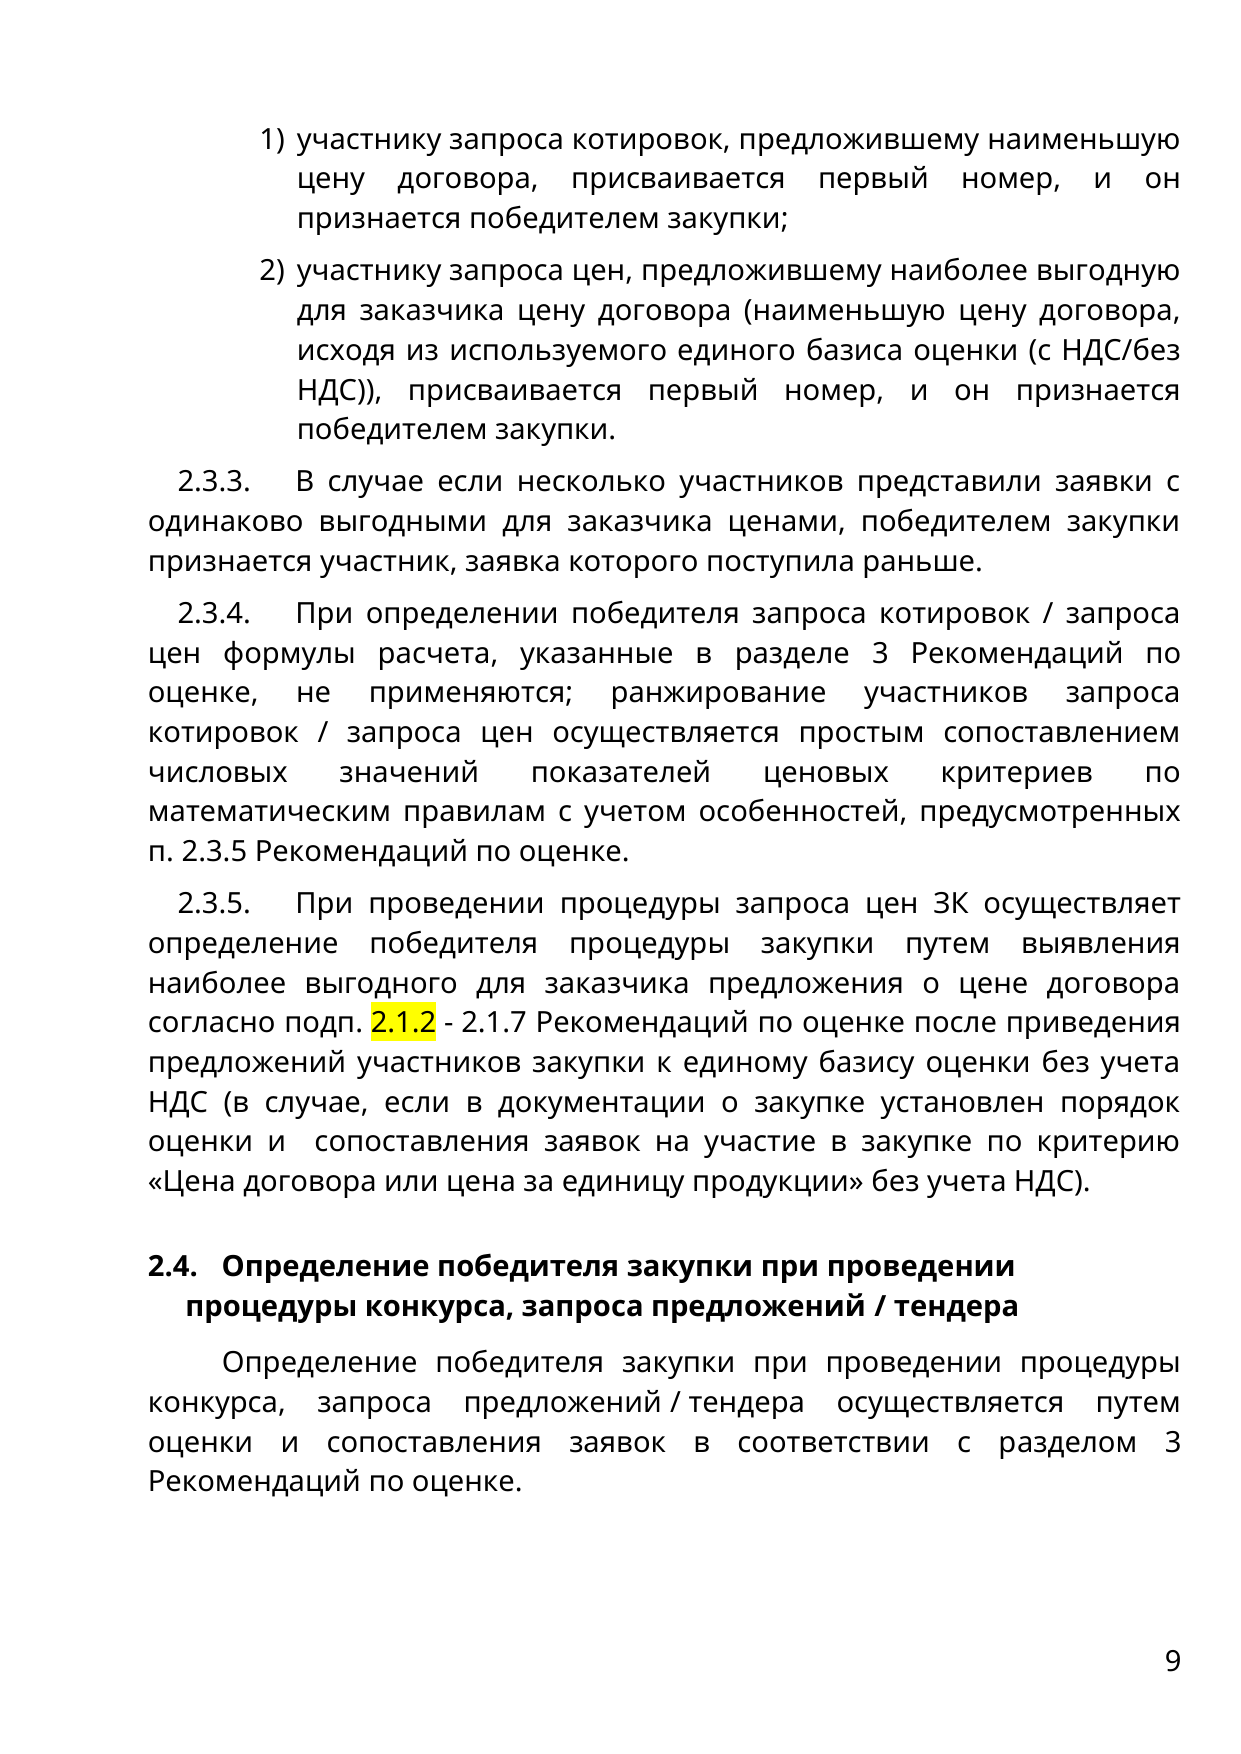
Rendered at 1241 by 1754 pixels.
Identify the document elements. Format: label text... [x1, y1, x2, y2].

list Определение победителя закупки при проведении процедуры конкурса, запроса предложений / тендера [148, 1246, 1181, 1325]
list участнику запроса цен, предложившему наиболее выгодную для заказчика цену договора (наименьшую цену договора, исходя из используемого единого базиса оценки (с НДС/без НДС)), присваивается первый номер, и он признается победителем закупки. [259, 250, 1181, 448]
list В случае если несколько участников представили заявки с одинаково выгодными для заказчика ценами, победителем закупки признается участник, заявка которого поступила раньше. [148, 461, 1181, 580]
list участнику запроса котировок, предложившему наименьшую цену договора, присваивается первый номер, и он признается победителем закупки; [259, 118, 1181, 237]
list При определении победителя запроса котировок / запроса цен формулы расчета, указанные в разделе 3 Рекомендаций по оценке, не применяются; ранжирование участников запроса котировок / запроса цен осуществляется простым сопоставлением числовых значений показателей ценовых критериев по математическим правилам с учетом особенностей, предусмотренных п. 2.3.5 Рекомендаций по оценке. [148, 592, 1181, 870]
list При проведении процедуры запроса цен ЗК осуществляет определение победителя процедуры закупки путем выявления наиболее выгодного для заказчика предложения о цене договора согласно подп. 2.1.2 - 2.1.7 Рекомендаций по оценке после приведения предложений участников закупки к единому базису оценки без учета НДС (в случае, если в документации о закупке установлен порядок оценки и сопоставления заявок на участие в закупке по критерию «Цена договора или цена за единицу продукции» без учета НДС). [148, 882, 1181, 1200]
text Определение победителя закупки при проведении процедуры конкурса, запроса предложений / тендера осуществляется путем оценки и сопоставления заявок в соответствии с разделом 3 Рекомендаций по оценке. [148, 1342, 1181, 1500]
